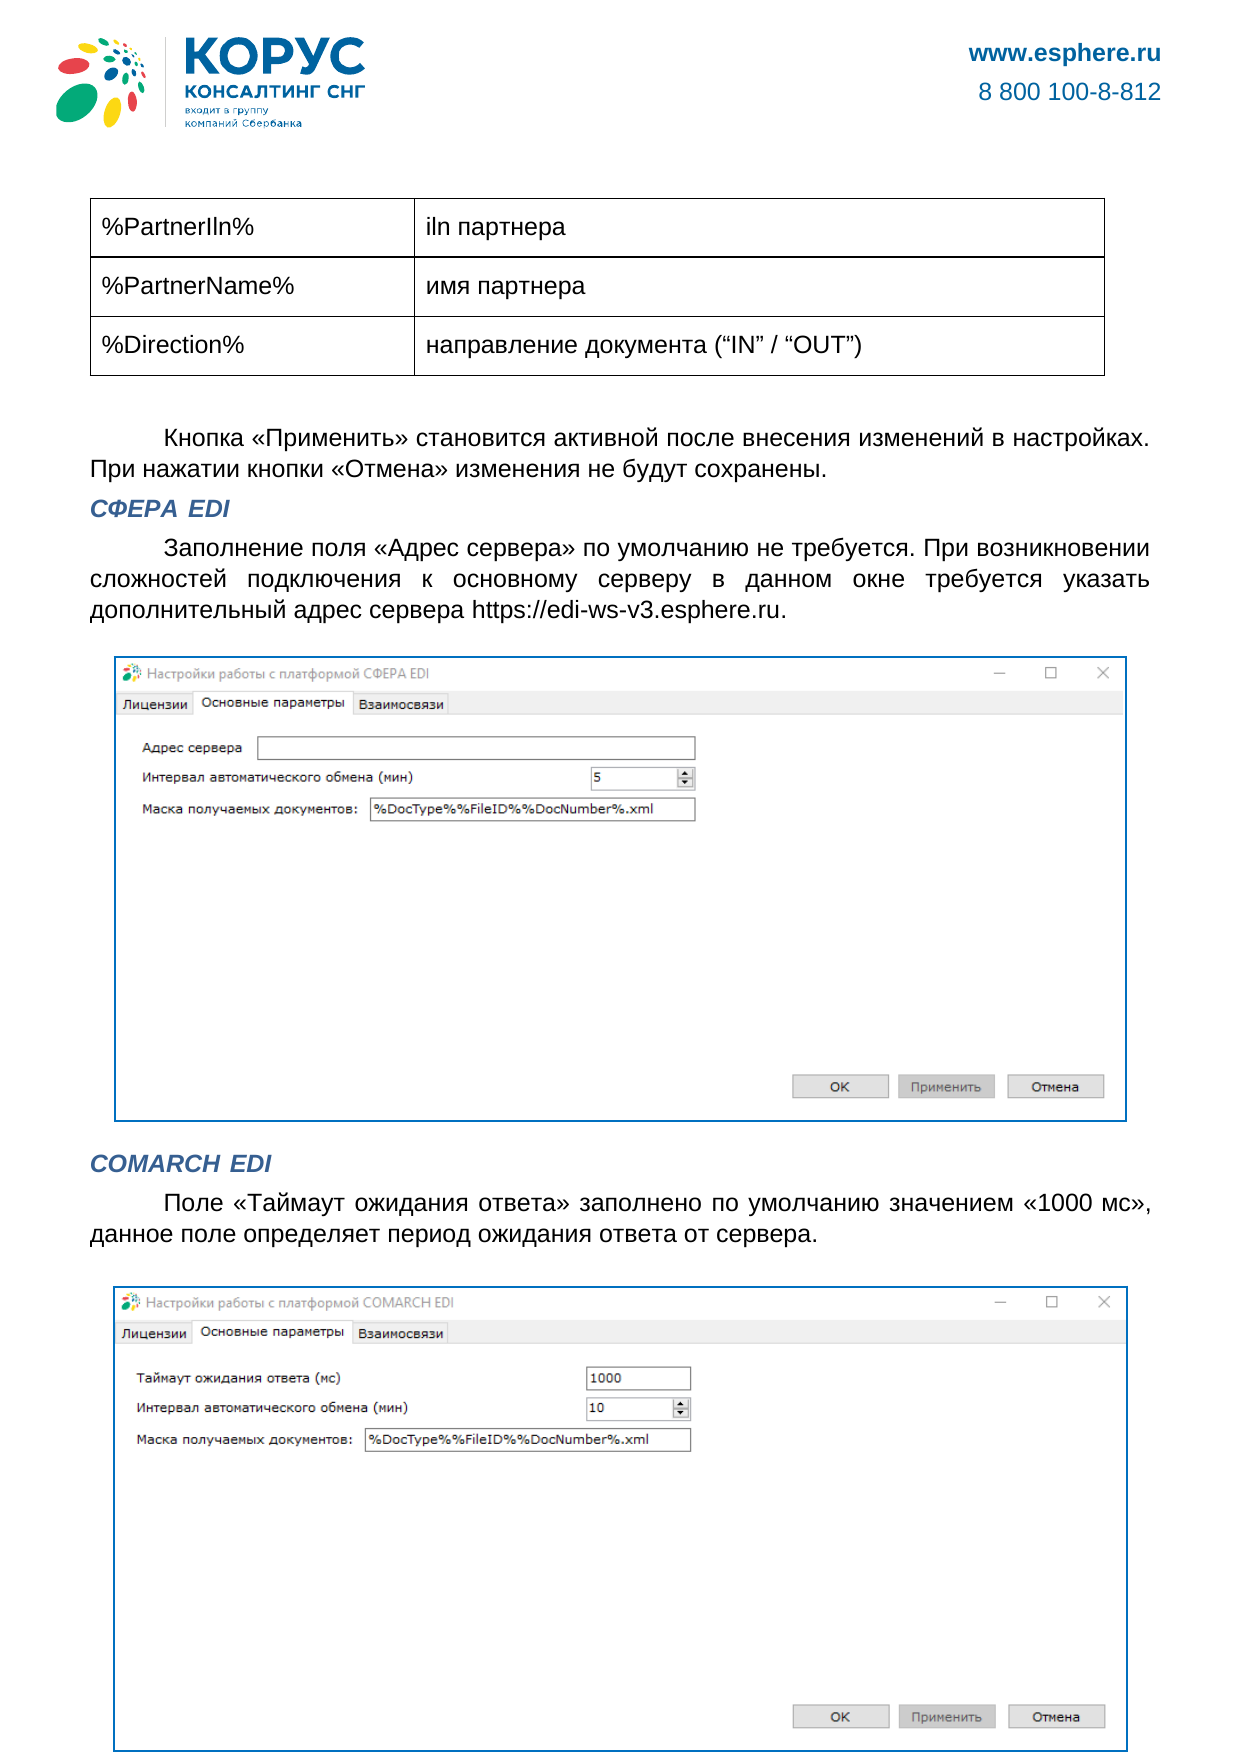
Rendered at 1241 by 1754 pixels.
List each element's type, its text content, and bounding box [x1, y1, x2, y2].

table_cell направление документа (“IN” / “OUT”) [415, 317, 1104, 374]
table_cell %Direction% [91, 317, 414, 374]
subtitle СФЕРА EDI [89, 494, 1151, 522]
table_cell %PartnerIln% [91, 199, 414, 256]
picture [116, 658, 1124, 1120]
text Заполнение поля «Адрес сервера» по умолчанию не требуется. При возникновении сложностей подключения к основному серверу в данном окне требуется указать дополнительный адрес сервера https://edi-ws-v3.esphere.ru. [89, 533, 1151, 624]
table_cell %PartnerName% [91, 258, 414, 316]
table_cell имя партнера [415, 258, 1104, 316]
text Поле «Таймаут ожидания ответа» заполнено по умолчанию значением «1000 мс», данное поле определяет период ожидания ответа от сервера. [89, 1188, 1151, 1248]
picture [115, 1288, 1126, 1749]
table_cell iln партнера [415, 199, 1104, 256]
text Кнопка «Применить» становится активной после внесения изменений в настройках. При нажатии кнопки «Отмена» изменения не будут сохранены. [89, 423, 1151, 483]
